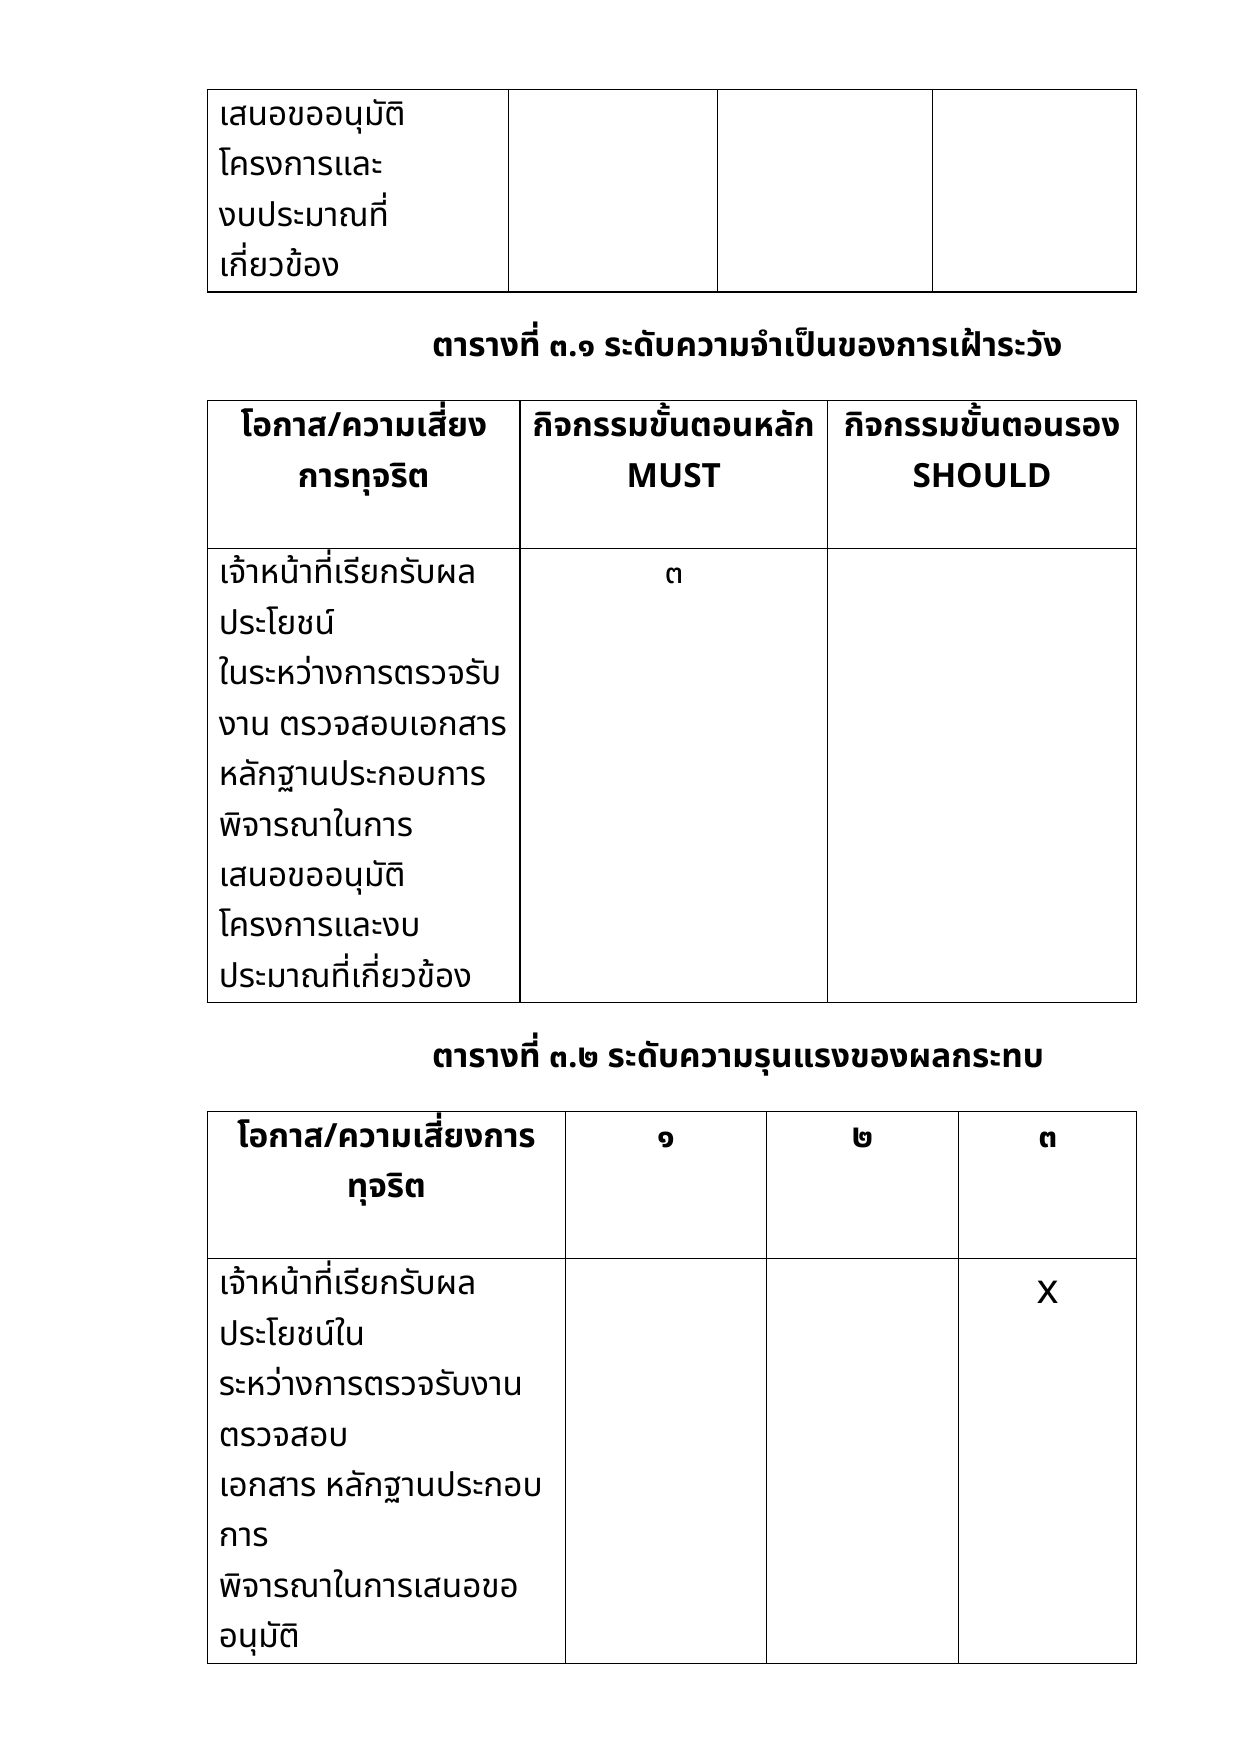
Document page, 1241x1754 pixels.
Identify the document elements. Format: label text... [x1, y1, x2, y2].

table_header โอกาส/ความเสี่ยงการทุจริต [208, 401, 519, 547]
table_cell [828, 549, 1136, 1002]
table_cell 2 [509, 90, 717, 291]
table_header ๒ [767, 1112, 958, 1258]
table_cell 3 [718, 90, 932, 291]
table_header กิจกรรมขั้นตอนรอง SHOULD [828, 401, 1136, 547]
table_header โอกาส/ความเสี่ยงการทุจริต [208, 1112, 565, 1258]
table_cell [208, 1259, 565, 1663]
text ตารางที่ ๓.๑ ระดับความจำเป็นของการเฝ้าระวัง [357, 321, 1137, 371]
table_header กิจกรรมขั้นตอนหลัก MUST [521, 401, 827, 547]
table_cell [208, 90, 508, 291]
table_cell [767, 1259, 958, 1663]
table_cell 1 [933, 90, 1136, 291]
table_cell เจ้าหน้าที่เรียกรับผลประโยชน์ ในระหว่างการตรวจรับงาน ตรวจสอบเอกสาร หลักฐานประกอบการพิจารณาในการ เสนอขออนุมัติโครงการและงบประมาณที่เกี่ยวข้อง [208, 549, 519, 1002]
table_cell [566, 1259, 766, 1663]
table_cell x [959, 1259, 1136, 1663]
table_header ๓ [959, 1112, 1136, 1258]
table_header ๑ [566, 1112, 766, 1258]
text ตารางที่ ๓.๒ ระดับความรุนแรงของผลกระทบ [357, 1032, 1137, 1082]
table_cell ๓ [521, 549, 827, 1002]
